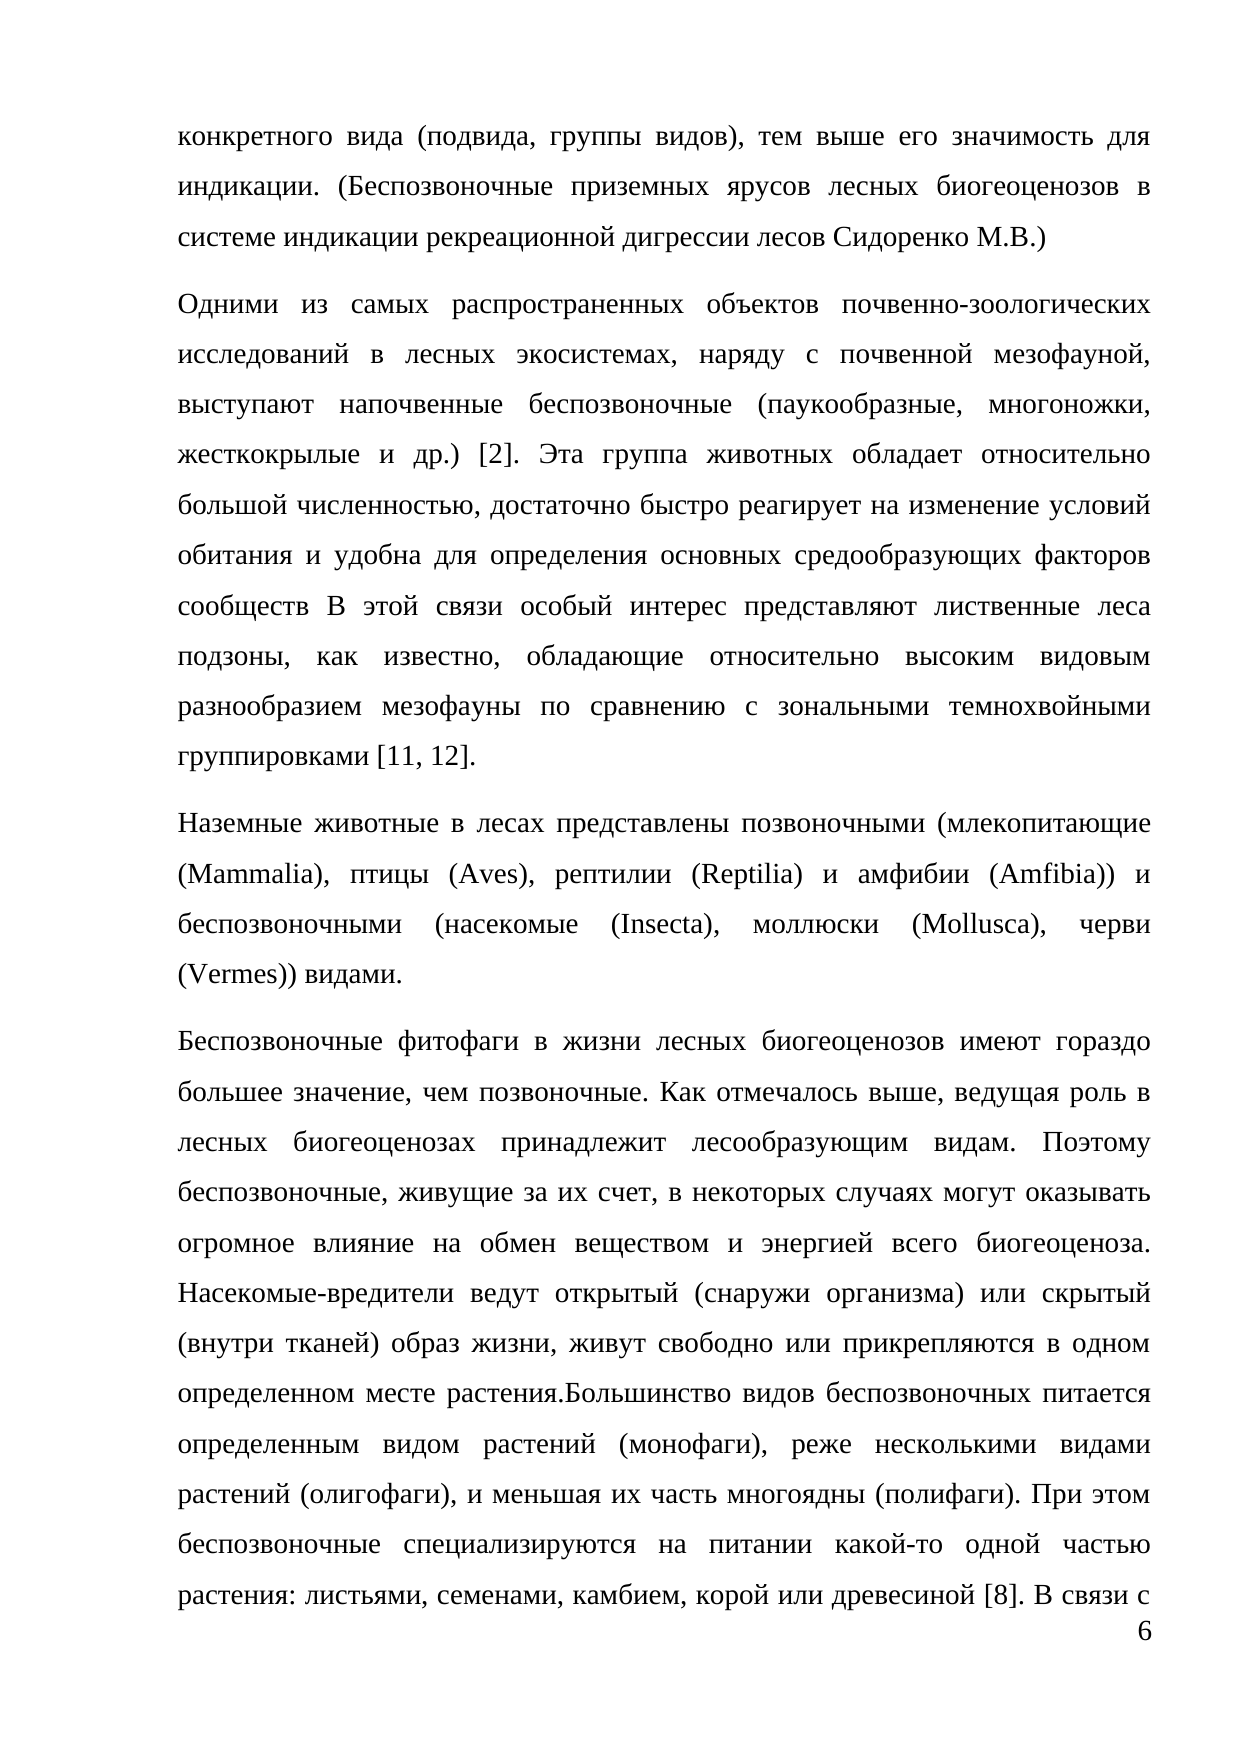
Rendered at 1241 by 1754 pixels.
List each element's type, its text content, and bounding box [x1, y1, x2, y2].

text Наземные животные в лесах представлены позвоночными (млекопитающие (Mammalia), птицы (Aves), рептилии (Reptilia) и амфибии (Amfibia)) и беспозвоночными (насекомые (Insecta), моллюски (Mollusca), черви (Vermes)) видами. [177, 806, 1152, 990]
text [177, 1023, 1152, 1610]
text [177, 118, 1152, 252]
text Одними из самых распространенных объектов почвенно-зоологических исследований в лесных экосистемах, наряду с почвенной мезофауной, выступают напочвенные беспозвоночные (паукообразные, многоножки, жесткокрылые и др.) [2]. Эта группа животных обладает относительно большой численностью, достаточно быстро реагирует на изменение условий обитания и удобна для определения основных средообразующих факторов сообществ В этой связи особый интерес представляют лиственные леса подзоны, как известно, обладающие относительно высоким видовым разнообразием мезофауны по сравнению с зональными темнохвойными группировками [11, 12]. [177, 286, 1152, 772]
